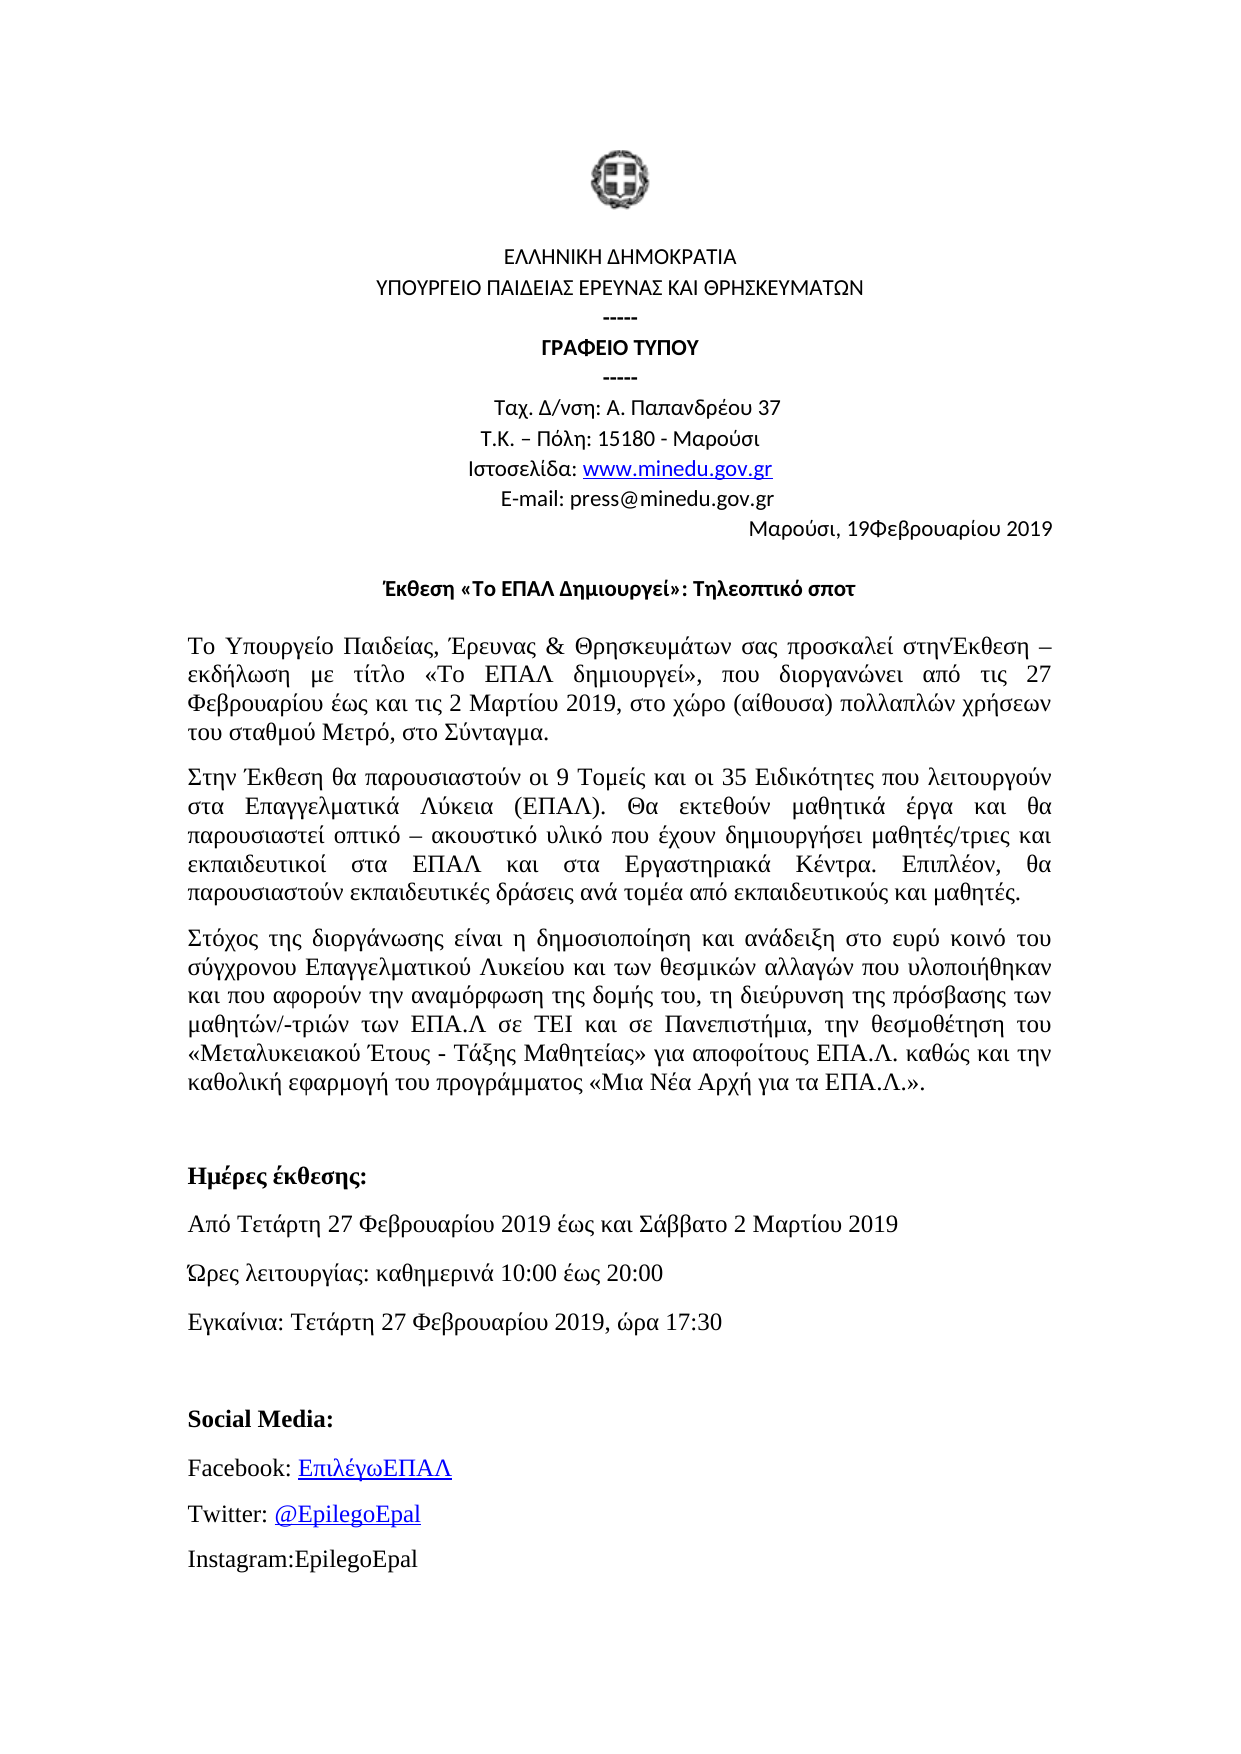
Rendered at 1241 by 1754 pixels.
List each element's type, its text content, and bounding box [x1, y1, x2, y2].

text Στόχος της διοργάνωσης είναι η δημοσιοποίηση και ανάδειξη στο ευρύ κοινό του σύγχρονου Επαγγελματικού Λυκείου και των θεσμικών αλλαγών που υλοποιήθηκαν και που αφορούν την αναμόρφωση της δομής του, τη διεύρυνση της πρόσβασης των μαθητών/-τριών των ΕΠΑ.Λ σε ΤΕΙ και σε Πανεπιστήμια, την θεσμοθέτηση του «Μεταλυκειακού Έτους - Τάξης Μαθητείας» για αποφοίτους ΕΠΑ.Λ. καθώς και την καθολική εφαρμογή του προγράμματος «Μια Νέα Αρχή για τα ΕΠΑ.Λ.». [187, 923, 1053, 1095]
text Ιστοσελίδα: www.minedu.gov.gr [187, 454, 1053, 482]
text Τ.Κ. – Πόλη: 15180 - Μαρούσι [187, 424, 1053, 452]
text Instagram:EpilegoEpal [187, 1544, 1053, 1573]
text Facebook: ΕπιλέγωΕΠΑΛ [187, 1453, 1053, 1482]
text ----- [187, 303, 1053, 331]
picture [590, 150, 650, 210]
text E-mail: press@minedu.gov.gr [187, 484, 1053, 512]
text Το Υπουργείο Παιδείας, Έρευνας & Θρησκευμάτων σας προσκαλεί στηνΈκθεση – εκδήλωση με τίτλο «Το ΕΠΑΛ δημιουργεί», που διοργανώνει από τις 27 Φεβρουαρίου έως και τις 2 Μαρτίου 2019, στο χώρο (αίθουσα) πολλαπλών χρήσεων του σταθμού Μετρό, στο Σύνταγμα. [187, 631, 1053, 746]
text Ώρες λειτουργίας: καθημερινά 10:00 έως 20:00 [187, 1258, 1053, 1287]
text Social Media: [187, 1404, 1053, 1433]
text Ταχ. Δ/νση: Α. Παπανδρέου 37 [187, 393, 1053, 421]
text ΓΡΑΦΕΙΟ ΤΥΠΟΥ [187, 333, 1053, 361]
text ----- [187, 363, 1053, 391]
text Έκθεση «Το ΕΠΑΛ Δημιουργεί»: Τηλεοπτικό σποτ [187, 574, 1053, 602]
text Μαρούσι, 19Φεβρουαρίου 2019 [187, 514, 1053, 542]
text Twitter: @EpilegoEpal [187, 1499, 1053, 1527]
text Από Τετάρτη 27 Φεβρουαρίου 2019 έως και Σάββατο 2 Μαρτίου 2019 [187, 1209, 1053, 1238]
text ΥΠΟΥΡΓΕΙΟ ΠΑΙΔΕΙΑΣ ΕΡΕΥΝΑΣ ΚΑΙ ΘΡΗΣΚΕΥΜΑΤΩΝ [187, 273, 1053, 301]
text ΕΛΛΗΝΙΚΗ ΔΗΜΟΚΡΑΤΙΑ [187, 242, 1053, 270]
text Εγκαίνια: Τετάρτη 27 Φεβρουαρίου 2019, ώρα 17:30 [187, 1307, 1053, 1336]
text Ημέρες έκθεσης: [187, 1161, 1053, 1189]
text Στην Έκθεση θα παρουσιαστούν οι 9 Τομείς και οι 35 Ειδικότητες που λειτουργούν στα Επαγγελματικά Λύκεια (ΕΠΑΛ). Θα εκτεθούν μαθητικά έργα και θα παρουσιαστεί οπτικό – ακουστικό υλικό που έχουν δημιουργήσει μαθητές/τριες και εκπαιδευτικοί στα ΕΠΑΛ και στα Εργαστηριακά Κέντρα. Επιπλέον, θα παρουσιαστούν εκπαιδευτικές δράσεις ανά τομέα από εκπαιδευτικούς και μαθητές. [187, 762, 1053, 906]
